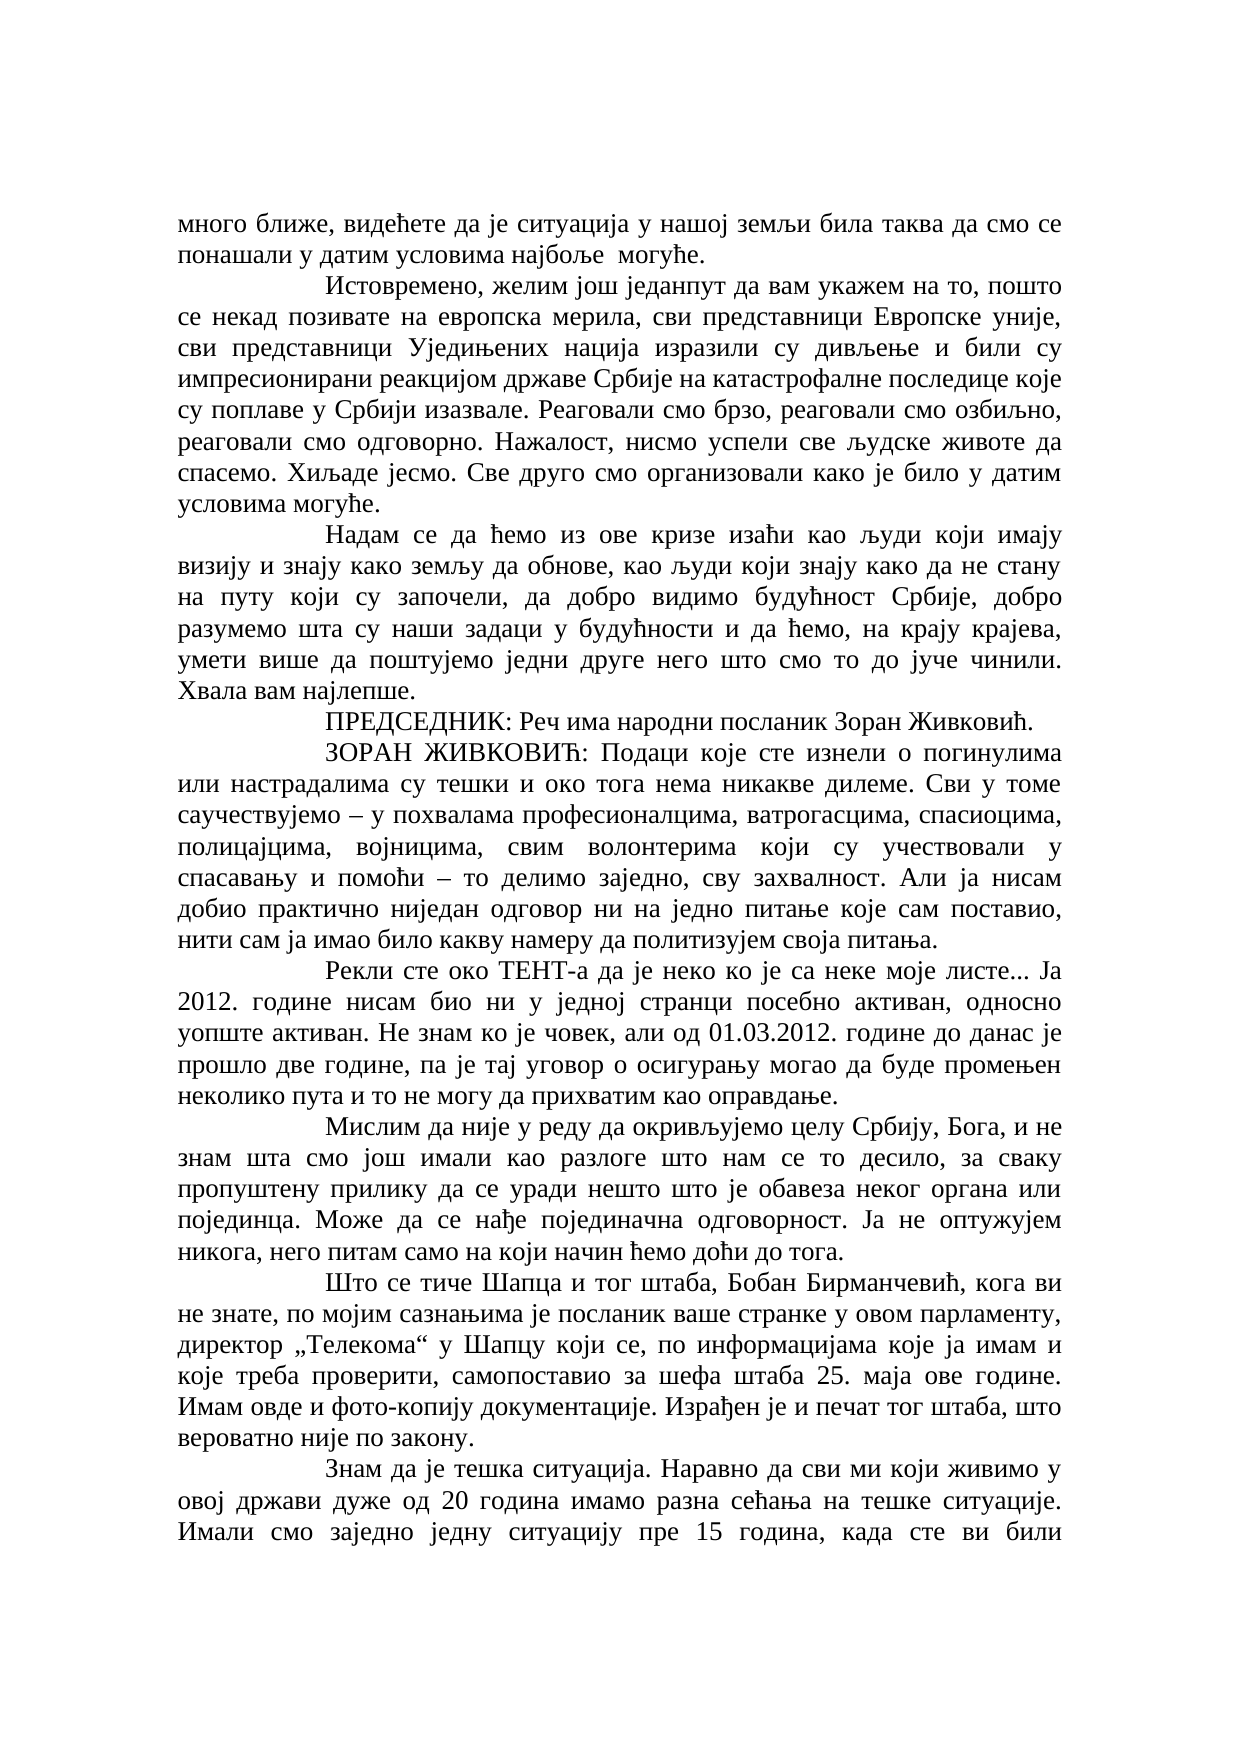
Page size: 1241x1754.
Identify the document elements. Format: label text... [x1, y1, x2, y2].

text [177, 1453, 1063, 1546]
text ЗОРАН ЖИВКОВИЋ: Подаци које сте изнели о погинулима или настрадалима су тешки и око тога нема никакве дилеме. Сви у томе саучествујемо – у похвалама професионалцима, ватрогасцима, спасиоцима, полицајцима, војницима, свим волонтерима који су учествовали у спасавању и помоћи – то делимо заједно, сву захвалност. Али ја нисам добио практично ниједан одговор ни на једно питање које сам поставио, нити сам ја имао било какву намеру да политизујем своја питања. [177, 736, 1063, 954]
text Истовремено, желим још једанпут да вам укажем на то, пошто се некад позивате на европска мерила, сви представници Европске уније, сви представници Уједињених нација изразили су дивљење и били су импресионирани реакцијом државе Србије на катастрофалне последице које су поплаве у Србији изазвале. Реаговали смо брзо, реаговали смо озбиљно, реаговали смо одговорно. Нажалост, нисмо успели све људске животе да спасемо. Хиљаде јесмо. Све друго смо организовали како је било у датим условима могуће. [177, 269, 1063, 518]
text Што се тиче Шапца и тог штаба, Бобан Бирманчевић, кога ви не знате, по мојим сазнањима је посланик ваше странке у овом парламенту, директор „Телекома“ у Шапцу који се, по информацијама које ја имам и које треба проверити, самопоставио за шефа штаба 25. маја ове године. Имам овде и фото-копију документације. Израђен је и печат тог штаба, што вероватно није по закону. [177, 1266, 1063, 1453]
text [177, 207, 1063, 269]
text Мислим да није у реду да окривљујемо целу Србију, Бога, и не знам шта смо још имали као разлоге што нам се то десило, за сваку пропуштену прилику да се уради нешто што је обавеза неког органа или појединца. Може да се нађе појединачна одговорност. Ја не оптужујем никога, него питам само на који начин ћемо доћи до тога. [177, 1110, 1063, 1266]
text ПРЕДСЕДНИК: Реч има народни посланик Зоран Живковић. [177, 705, 1063, 736]
text Надам се да ћемо из ове кризе изаћи као људи који имају визију и знају како земљу да обнове, као људи који знају како да не стану на путу који су започели, да добро видимо будућност Србије, добро разумемо шта су наши задаци у будућности и да ћемо, на крају крајева, умети више да поштујемо једни друге него што смо то до јуче чинили. Хвала вам најлепше. [177, 518, 1063, 705]
text Рекли сте око ТЕНТ-а да је неко ко је са неке моје листе... Ја 2012. године нисам био ни у једној странци посебно активан, односно уопште активан. Не знам ко је човек, али од 01.03.2012. године до данас је прошло две године, па је тај уговор о осигурању могао да буде промењен неколико пута и то не могу да прихватим као оправдање. [177, 954, 1063, 1110]
